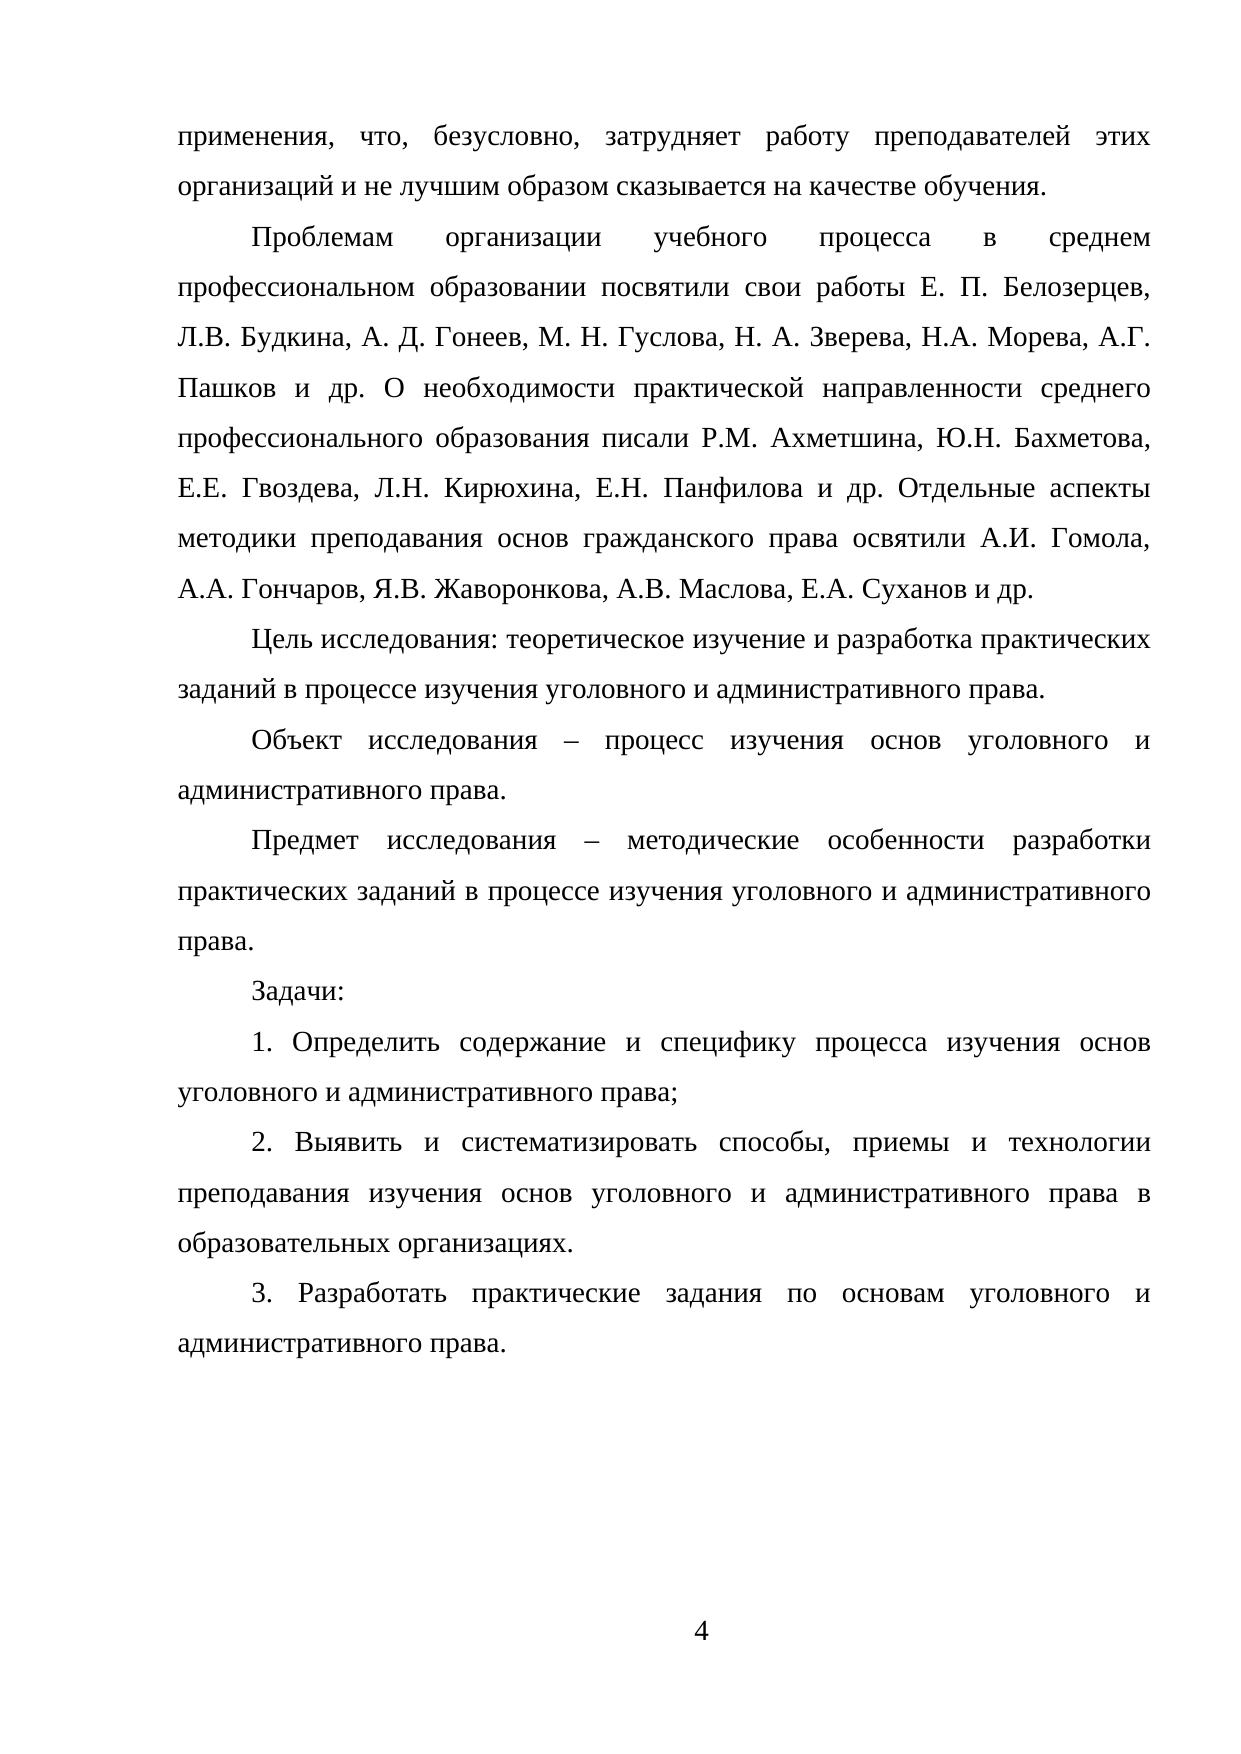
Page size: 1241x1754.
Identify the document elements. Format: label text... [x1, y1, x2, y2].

text Задачи: [177, 973, 1152, 1007]
text Цель исследования: теоретическое изучение и разработка практических заданий в процессе изучения уголовного и административного права. [177, 621, 1152, 705]
text Предмет исследования – методические особенности разработки практических заданий в процессе изучения уголовного и административного права. [177, 822, 1152, 957]
text Проблемам организации учебного процесса в среднем профессиональном образовании посвятили свои работы Е. П. Белозерцев, Л.В. Будкина, А. Д. Гонеев, М. Н. Гуслова, Н. А. Зверева, Н.А. Морева, А.Г. Пашков и др. О необходимости практической направленности среднего профессионального образования писали Р.М. Ахметшина, Ю.Н. Бахметова, Е.Е. Гвоздева, Л.Н. Кирюхина, Е.Н. Панфилова и др. Отдельные аспекты методики преподавания основ гражданского права освятили А.И. Гомола, А.А. Гончаров, Я.В. Жаворонкова, А.В. Маслова, Е.А. Суханов и др. [177, 219, 1152, 604]
text Объект исследования – процесс изучения основ уголовного и административного права. [177, 722, 1152, 806]
text 3. Разработать практические задания по основам уголовного и административного права. [177, 1275, 1152, 1359]
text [177, 118, 1152, 202]
text 2. Выявить и систематизировать способы, приемы и технологии преподавания изучения основ уголовного и административного права в образовательных организациях. [177, 1124, 1152, 1258]
text 1. Определить содержание и специфику процесса изучения основ уголовного и административного права; [177, 1024, 1152, 1108]
